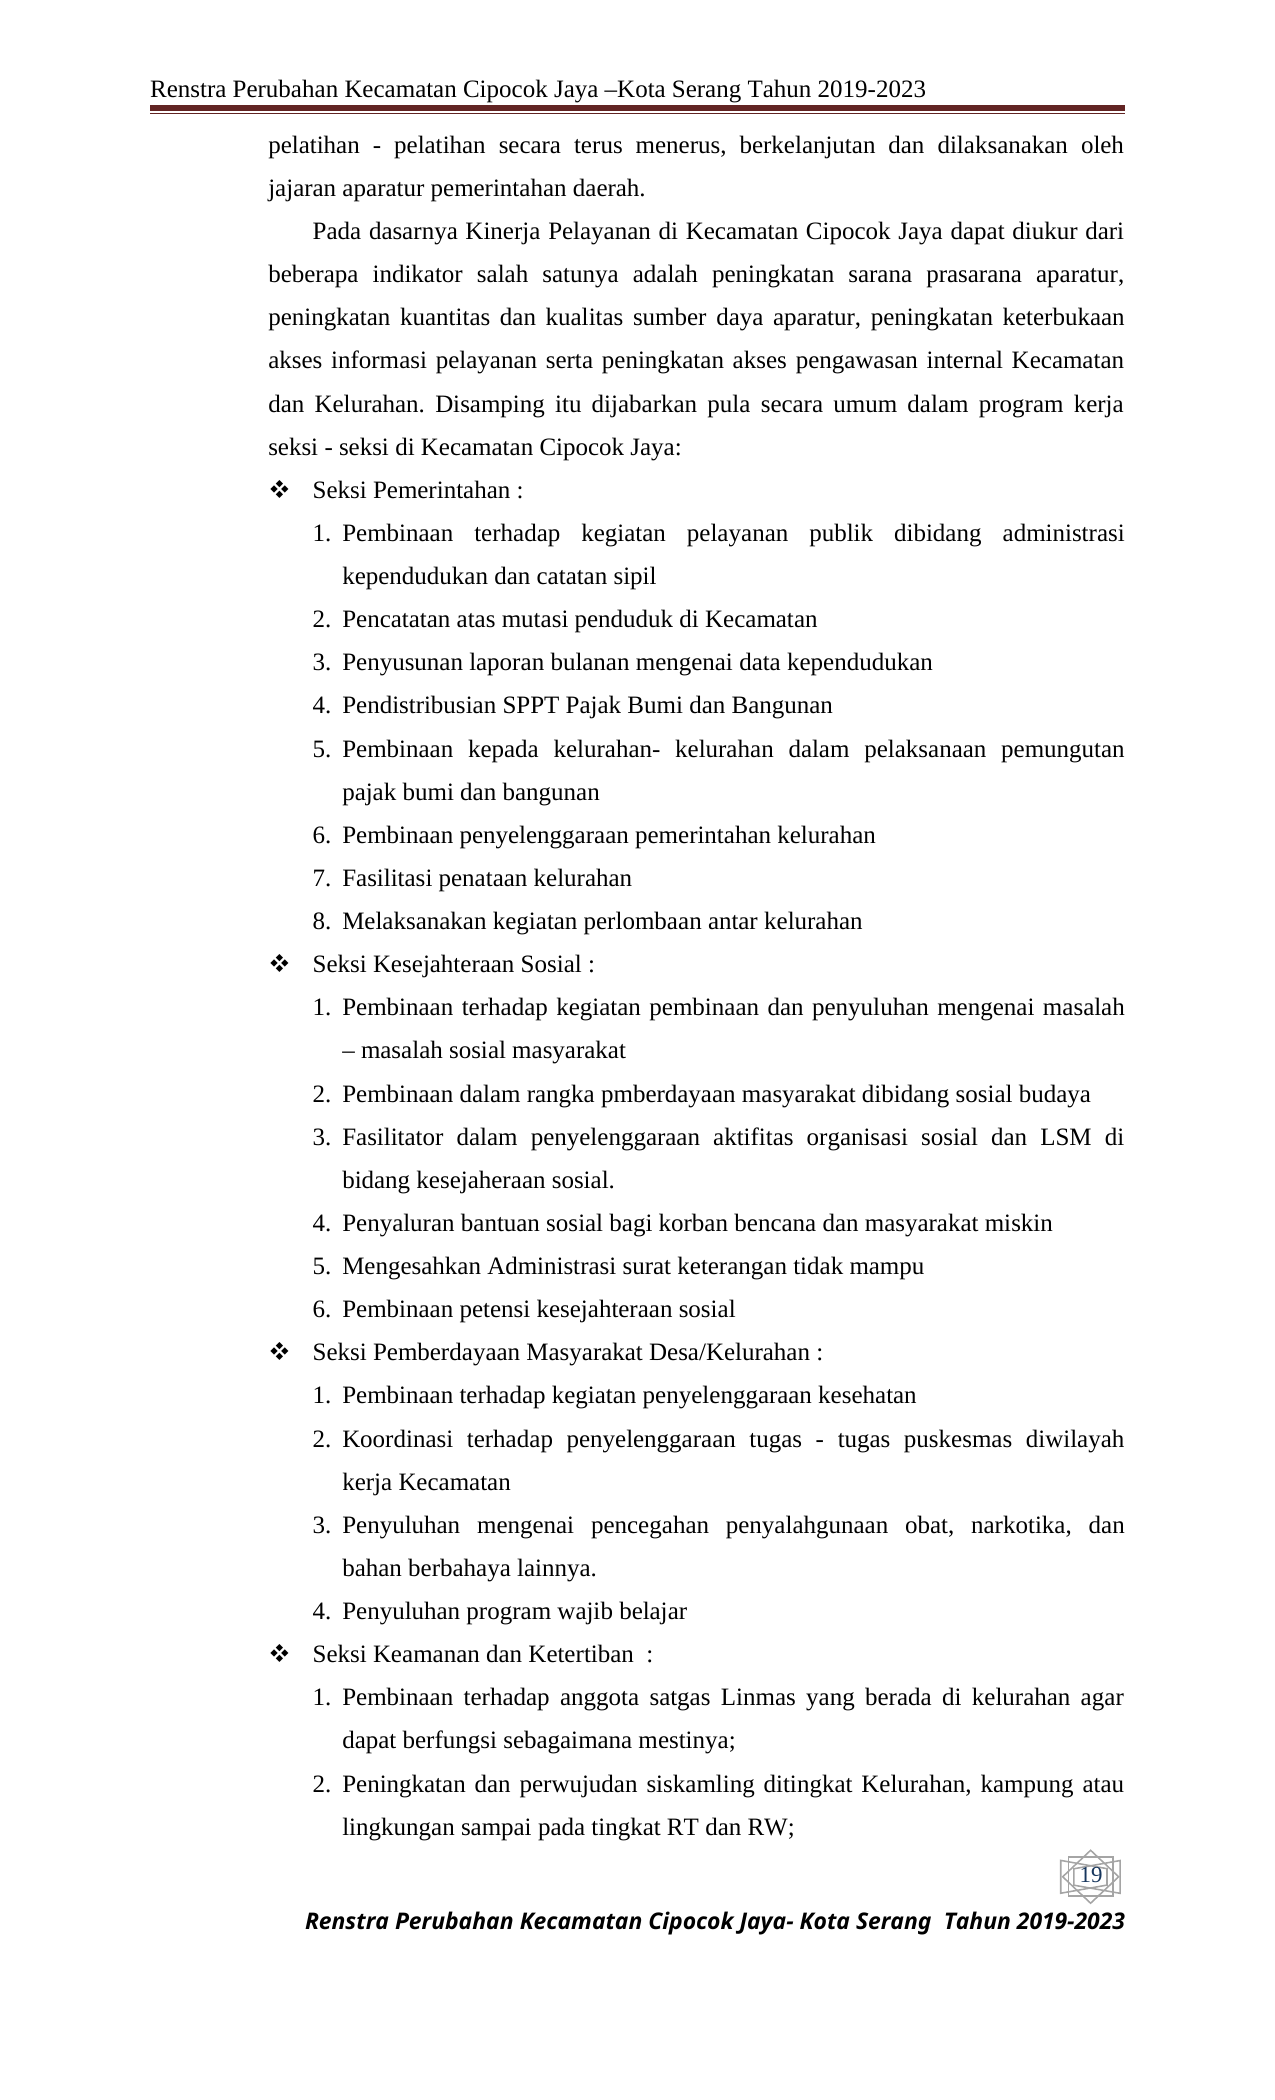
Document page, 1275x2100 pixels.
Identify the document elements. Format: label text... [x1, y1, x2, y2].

list Seksi Kesejahteraan Sosial : [268, 949, 1125, 978]
list Pencatatan atas mutasi penduduk di Kecamatan [312, 604, 1125, 633]
list Fasilitasi penataan kelurahan [312, 863, 1125, 892]
list Fasilitator dalam penyelenggaraan aktifitas organisasi sosial dan LSM di bidang kesejaheraan sosial. [312, 1122, 1125, 1194]
list Melaksanakan kegiatan perlombaan antar kelurahan [312, 906, 1125, 935]
list Penyaluran bantuan sosial bagi korban bencana dan masyarakat miskin [312, 1208, 1125, 1237]
list Pembinaan kepada kelurahan- kelurahan dalam pelaksanaan pemungutan pajak bumi dan bangunan [312, 734, 1125, 806]
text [268, 130, 1125, 202]
list Koordinasi terhadap penyelenggaraan tugas - tugas puskesmas diwilayah kerja Kecamatan [312, 1424, 1125, 1496]
list Penyuluhan mengenai pencegahan penyalahgunaan obat, narkotika, dan bahan berbahaya lainnya. [312, 1510, 1125, 1582]
list Penyusunan laporan bulanan mengenai data kependudukan [312, 647, 1125, 676]
list Pembinaan terhadap kegiatan penyelenggaraan kesehatan [312, 1381, 1125, 1409]
list Seksi Pemberdayaan Masyarakat Desa/Kelurahan : [268, 1337, 1125, 1366]
list Pembinaan terhadap kegiatan pembinaan dan penyuluhan mengenai masalah – masalah sosial masyarakat [312, 992, 1125, 1064]
list Seksi Pemerintahan : [268, 475, 1125, 504]
list Seksi Keamanan dan Ketertiban : [268, 1639, 1125, 1668]
list Penyuluhan program wajib belajar [312, 1596, 1125, 1625]
text Pada dasarnya Kinerja Pelayanan di Kecamatan Cipocok Jaya dapat diukur dari beberapa indikator salah satunya adalah peningkatan sarana prasarana aparatur, peningkatan kuantitas dan kualitas sumber daya aparatur, peningkatan keterbukaan akses informasi pelayanan serta peningkatan akses pengawasan internal Kecamatan dan Kelurahan. Disamping itu dijabarkan pula secara umum dalam program kerja seksi - seksi di Kecamatan Cipocok Jaya: [268, 216, 1125, 461]
list Peningkatan dan perwujudan siskamling ditingkat Kelurahan, kampung atau lingkungan sampai pada tingkat RT dan RW; [312, 1769, 1125, 1841]
list Pembinaan penyelenggaraan pemerintahan kelurahan [312, 820, 1125, 849]
list Pembinaan terhadap kegiatan pelayanan publik dibidang administrasi kependudukan dan catatan sipil [312, 518, 1125, 590]
list Pendistribusian SPPT Pajak Bumi dan Bangunan [312, 691, 1125, 719]
list Pembinaan terhadap anggota satgas Linmas yang berada di kelurahan agar dapat berfungsi sebagaimana mestinya; [312, 1682, 1125, 1754]
list Pembinaan petensi kesejahteraan sosial [312, 1294, 1125, 1323]
list Pembinaan dalam rangka pmberdayaan masyarakat dibidang sosial budaya [312, 1079, 1125, 1107]
list Mengesahkan Administrasi surat keterangan tidak mampu [312, 1251, 1125, 1280]
